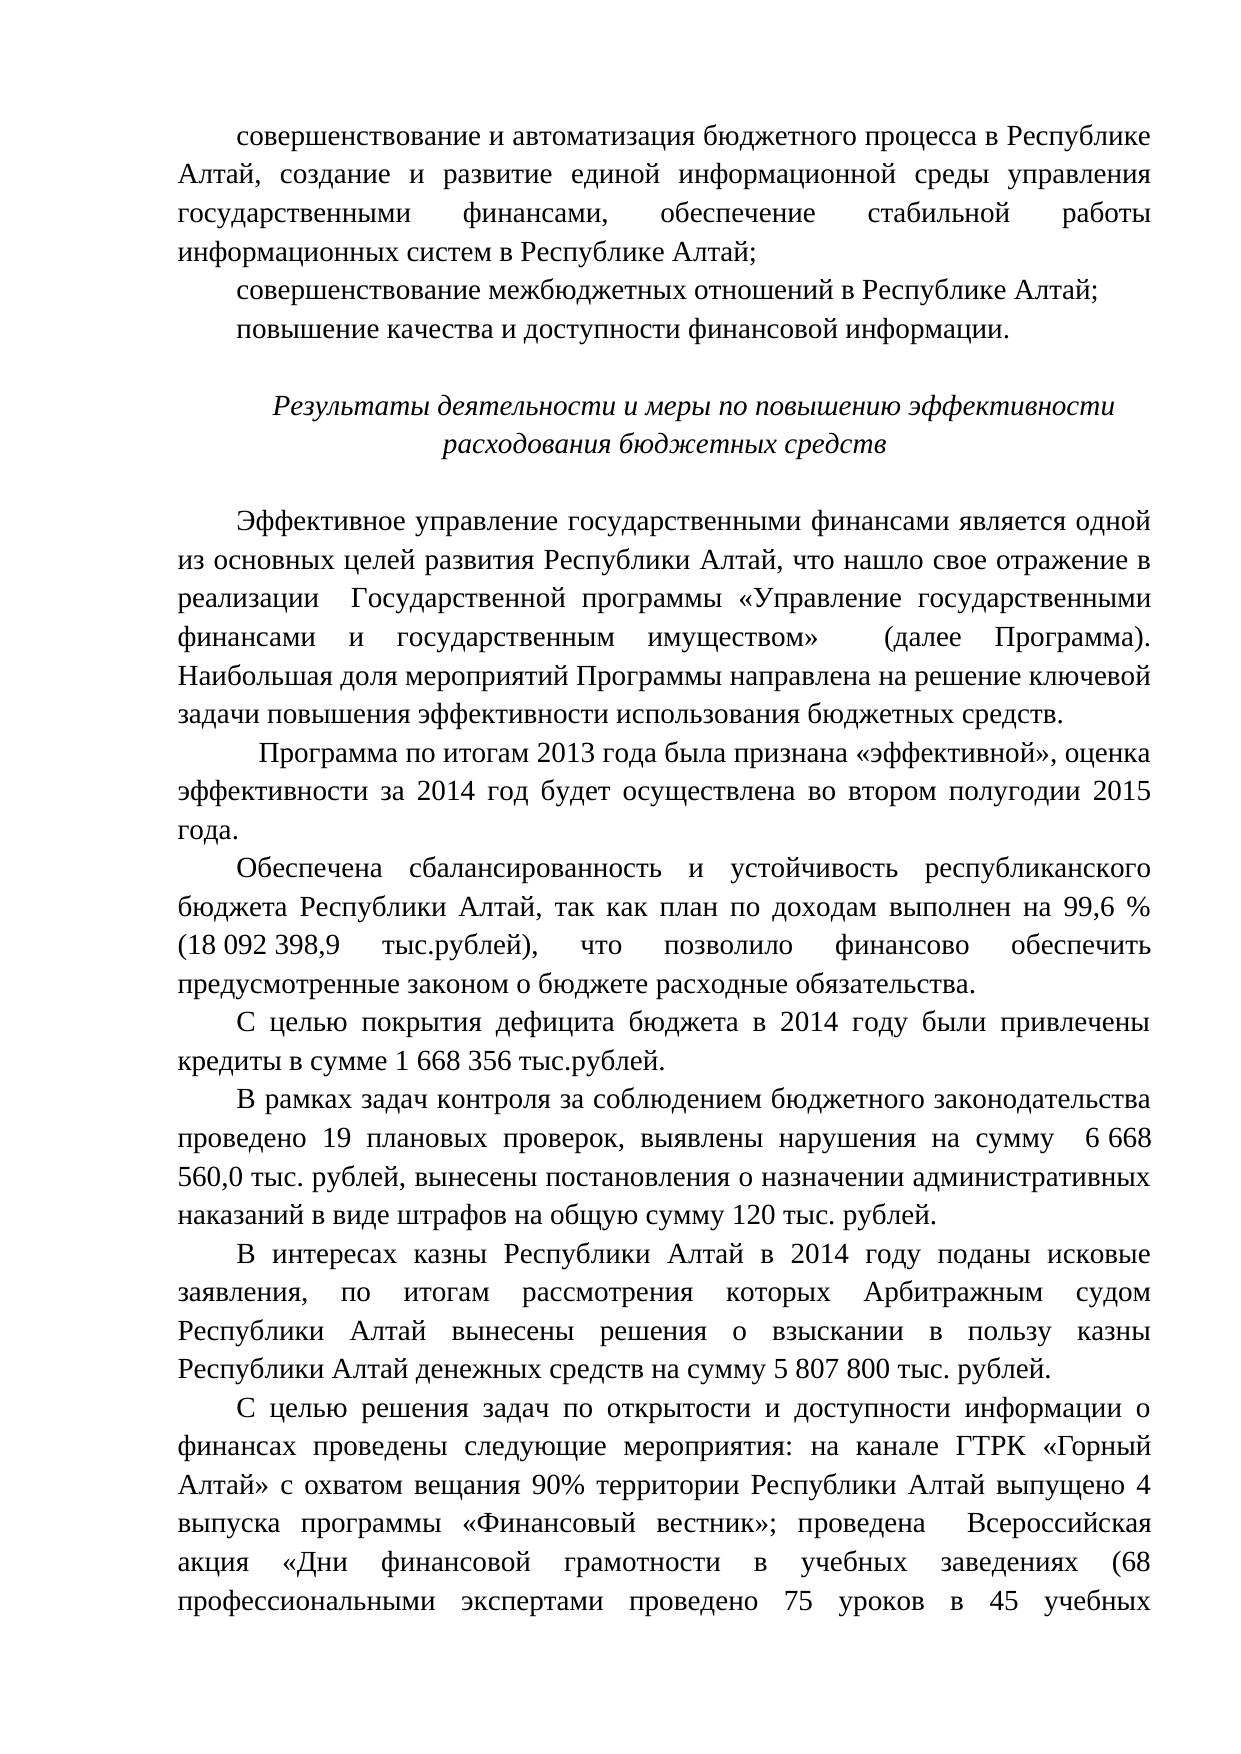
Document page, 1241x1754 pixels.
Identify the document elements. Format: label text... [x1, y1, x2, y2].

text В рамках задач контроля за соблюдением бюджетного законодательства проведено 19 плановых проверок, выявлены нарушения на сумму 6 668 560,0 тыс. рублей, вынесены постановления о назначении административных наказаний в виде штрафов на общую сумму 120 тыс. рублей. [177, 1082, 1152, 1231]
text Обеспечена сбалансированность и устойчивость республиканского бюджета Республики Алтай, так как план по доходам выполнен на 99,6 % (18 092 398,9 тыс.рублей), что позволило финансово обеспечить предусмотренные законом о бюджете расходные обязательства. [177, 850, 1152, 999]
text С целью покрытия дефицита бюджета в 2014 году были привлечены кредиты в сумме 1 668 356 тыс.рублей. [177, 1004, 1152, 1077]
text совершенствование межбюджетных отношений в Республике Алтай; [177, 272, 1152, 306]
text Программа по итогам 2013 года была признана «эффективной», оценка эффективности за 2014 год будет осуществлена во втором полугодии 2015 года. [177, 735, 1152, 845]
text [177, 1390, 1152, 1616]
text Эффективное управление государственными финансами является одной из основных целей развития Республики Алтай, что нашло свое отражение в реализации Государственной программы «Управление государственными финансами и государственным имуществом» (далее Программа). Наибольшая доля мероприятий Программы направлена на решение ключевой задачи повышения эффективности использования бюджетных средств. [177, 503, 1152, 730]
text В интересах казны Республики Алтай в 2014 году поданы исковые заявления, по итогам рассмотрения которых Арбитражным судом Республики Алтай вынесены решения о взыскании в пользу казны Республики Алтай денежных средств на сумму 5 807 800 тыс. рублей. [177, 1236, 1152, 1385]
text повышение качества и доступности финансовой информации. [177, 311, 1152, 344]
text совершенствование и автоматизация бюджетного процесса в Республике Алтай, создание и развитие единой информационной среды управления государственными финансами, обеспечение стабильной работы информационных систем в Республике Алтай; [177, 118, 1152, 267]
text Результаты деятельности и меры по повышению эффективности расходования бюджетных средств [177, 388, 1152, 460]
